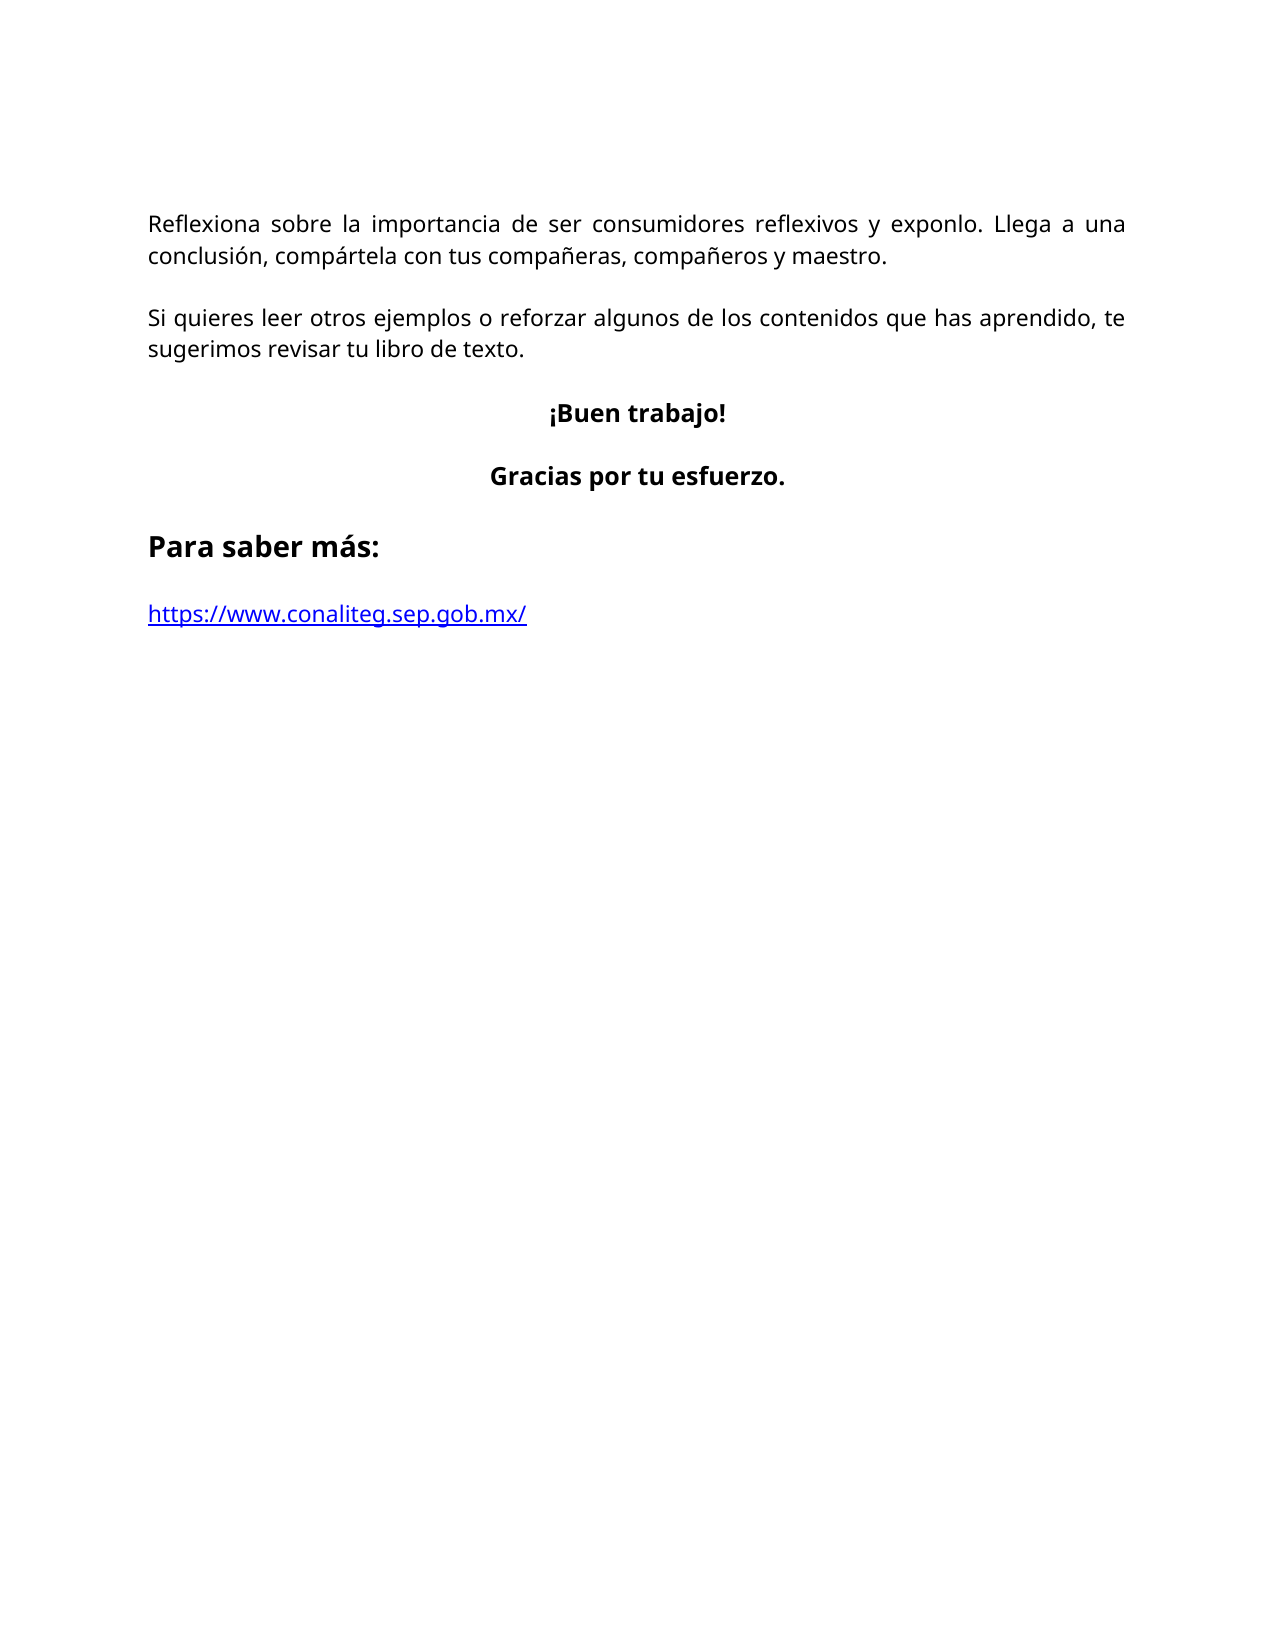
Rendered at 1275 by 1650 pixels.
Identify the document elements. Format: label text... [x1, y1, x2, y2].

text Si quieres leer otros ejemplos o reforzar algunos de los contenidos que has aprendido, te sugerimos revisar tu libro de texto. [148, 302, 1127, 365]
text ¡Buen trabajo! [148, 396, 1127, 430]
text Gracias por tu esfuerzo. [148, 458, 1127, 492]
text Para saber más: [148, 527, 1127, 566]
text https://www.conaliteg.sep.gob.mx/ [148, 597, 1127, 629]
text Reflexiona sobre la importancia de ser consumidores reflexivos y exponlo. Llega a una conclusión, compártela con tus compañeras, compañeros y maestro. [148, 208, 1127, 271]
